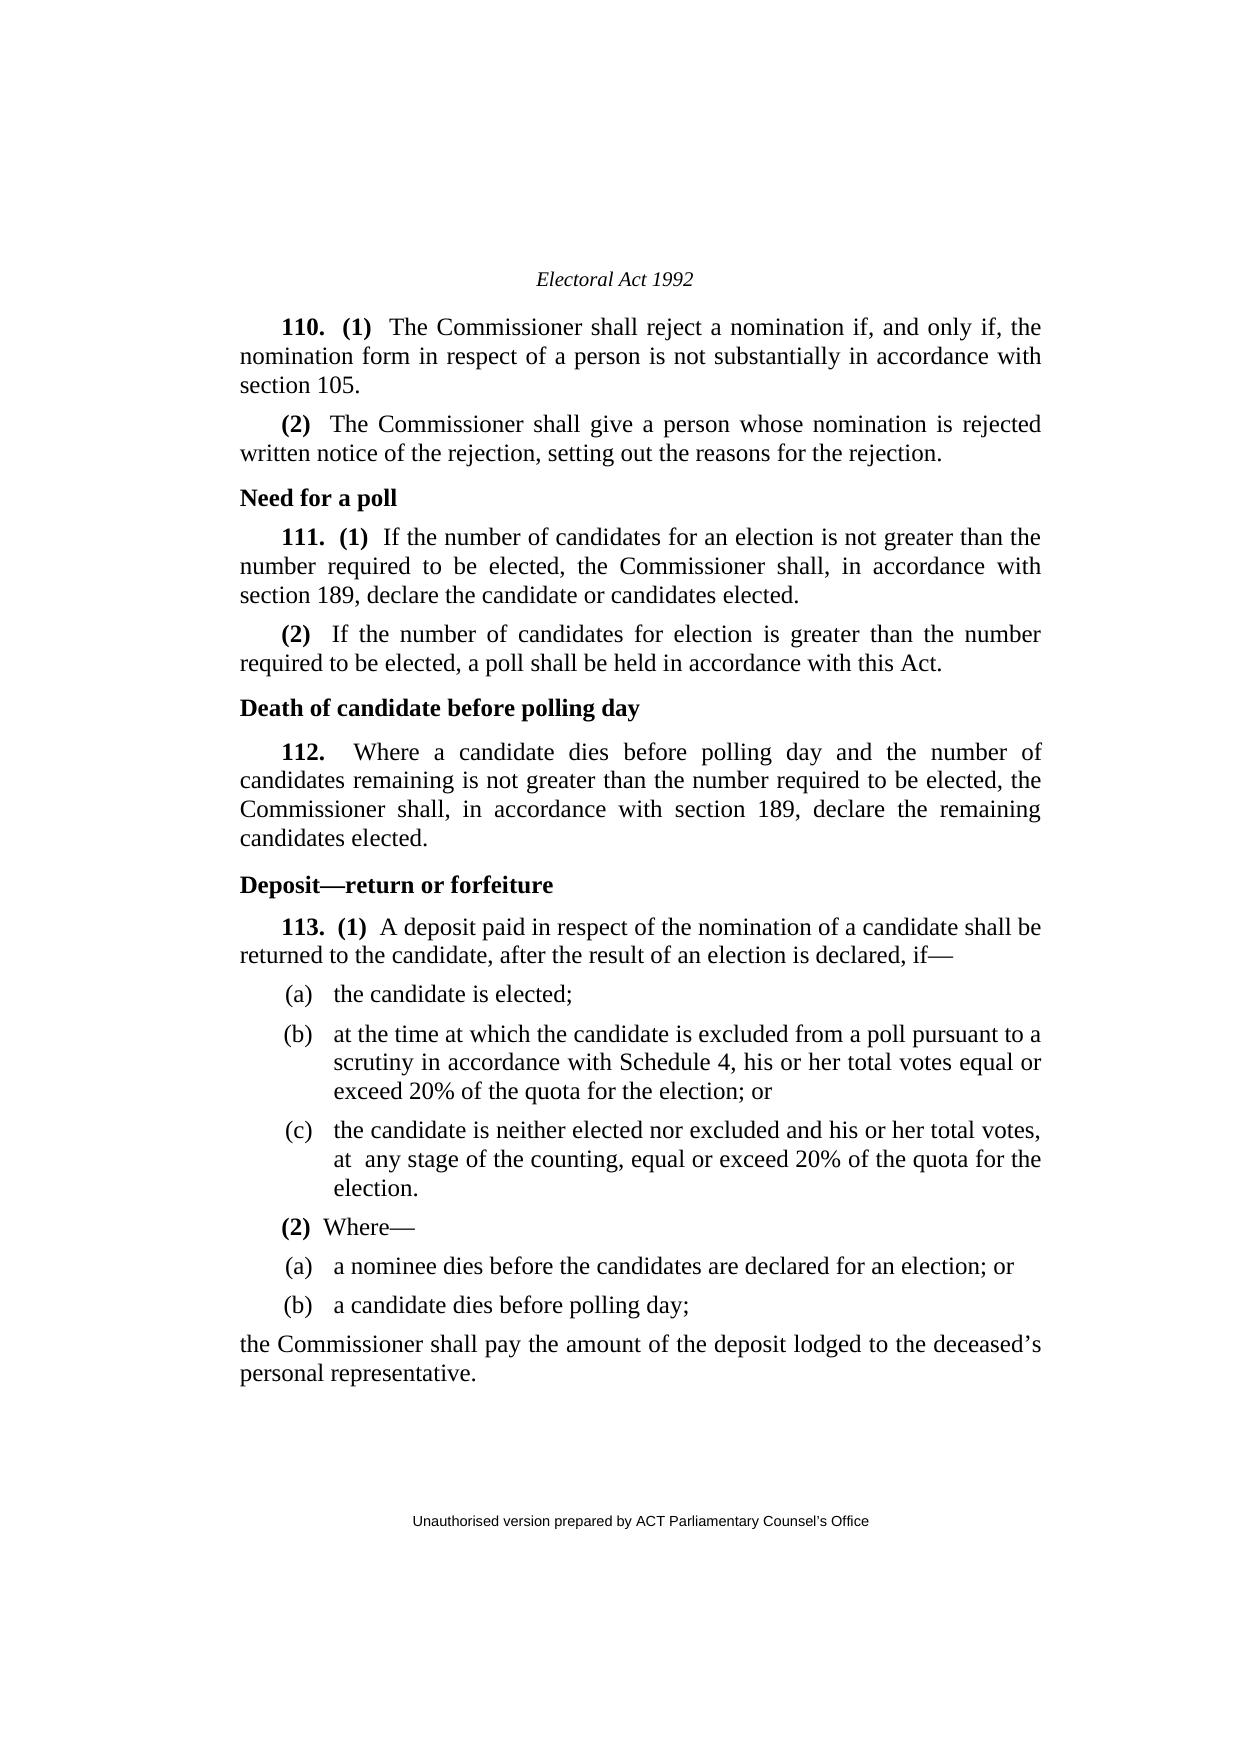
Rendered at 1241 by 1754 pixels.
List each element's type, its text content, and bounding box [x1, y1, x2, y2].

text 111. (1) If the number of candidates for an election is not greater than the number required to be elected, the Commissioner shall, in accordance with section 189, declare the candidate or candidates elected. [239, 522, 1042, 609]
subtitle Need for a poll [239, 483, 1042, 512]
text (2) If the number of candidates for election is greater than the number required to be elected, a poll shall be held in accordance with this Act. [239, 619, 1042, 677]
text the Commissioner shall pay the amount of the deposit lodged to the deceased’s personal representative. [239, 1329, 1042, 1387]
text (2) Where— [239, 1212, 1042, 1241]
text (2) The Commissioner shall give a person whose nomination is rejected written notice of the rejection, setting out the reasons for the rejection. [239, 409, 1042, 467]
text (a) the candidate is elected; [239, 979, 1042, 1008]
text (b) at the time at which the candidate is excluded from a poll pursuant to a scrutiny in accordance with Schedule 4, his or her total votes equal or exceed 20% of the quota for the election; or [239, 1019, 1042, 1105]
subtitle Death of candidate before polling day [239, 693, 1042, 722]
text 112. Where a candidate dies before polling day and the number of candidates remaining is not greater than the number required to be elected, the Commissioner shall, in accordance with section 189, declare the remaining candidates elected. [239, 737, 1042, 852]
text 110. (1) The Commissioner shall reject a nomination if, and only if, the nomination form in respect of a person is not substantially in accordance with section 105. [239, 312, 1042, 399]
text (b) a candidate dies before polling day; [239, 1290, 1042, 1319]
text (c) the candidate is neither elected nor excluded and his or her total votes, at any stage of the counting, equal or exceed 20% of the quota for the election. [239, 1115, 1042, 1202]
subtitle Deposit—return or forfeiture [239, 870, 1042, 899]
text 113. (1) A deposit paid in respect of the nomination of a candidate shall be returned to the candidate, after the result of an election is declared, if— [239, 912, 1042, 969]
text (a) a nominee dies before the candidates are declared for an election; or [239, 1251, 1042, 1280]
